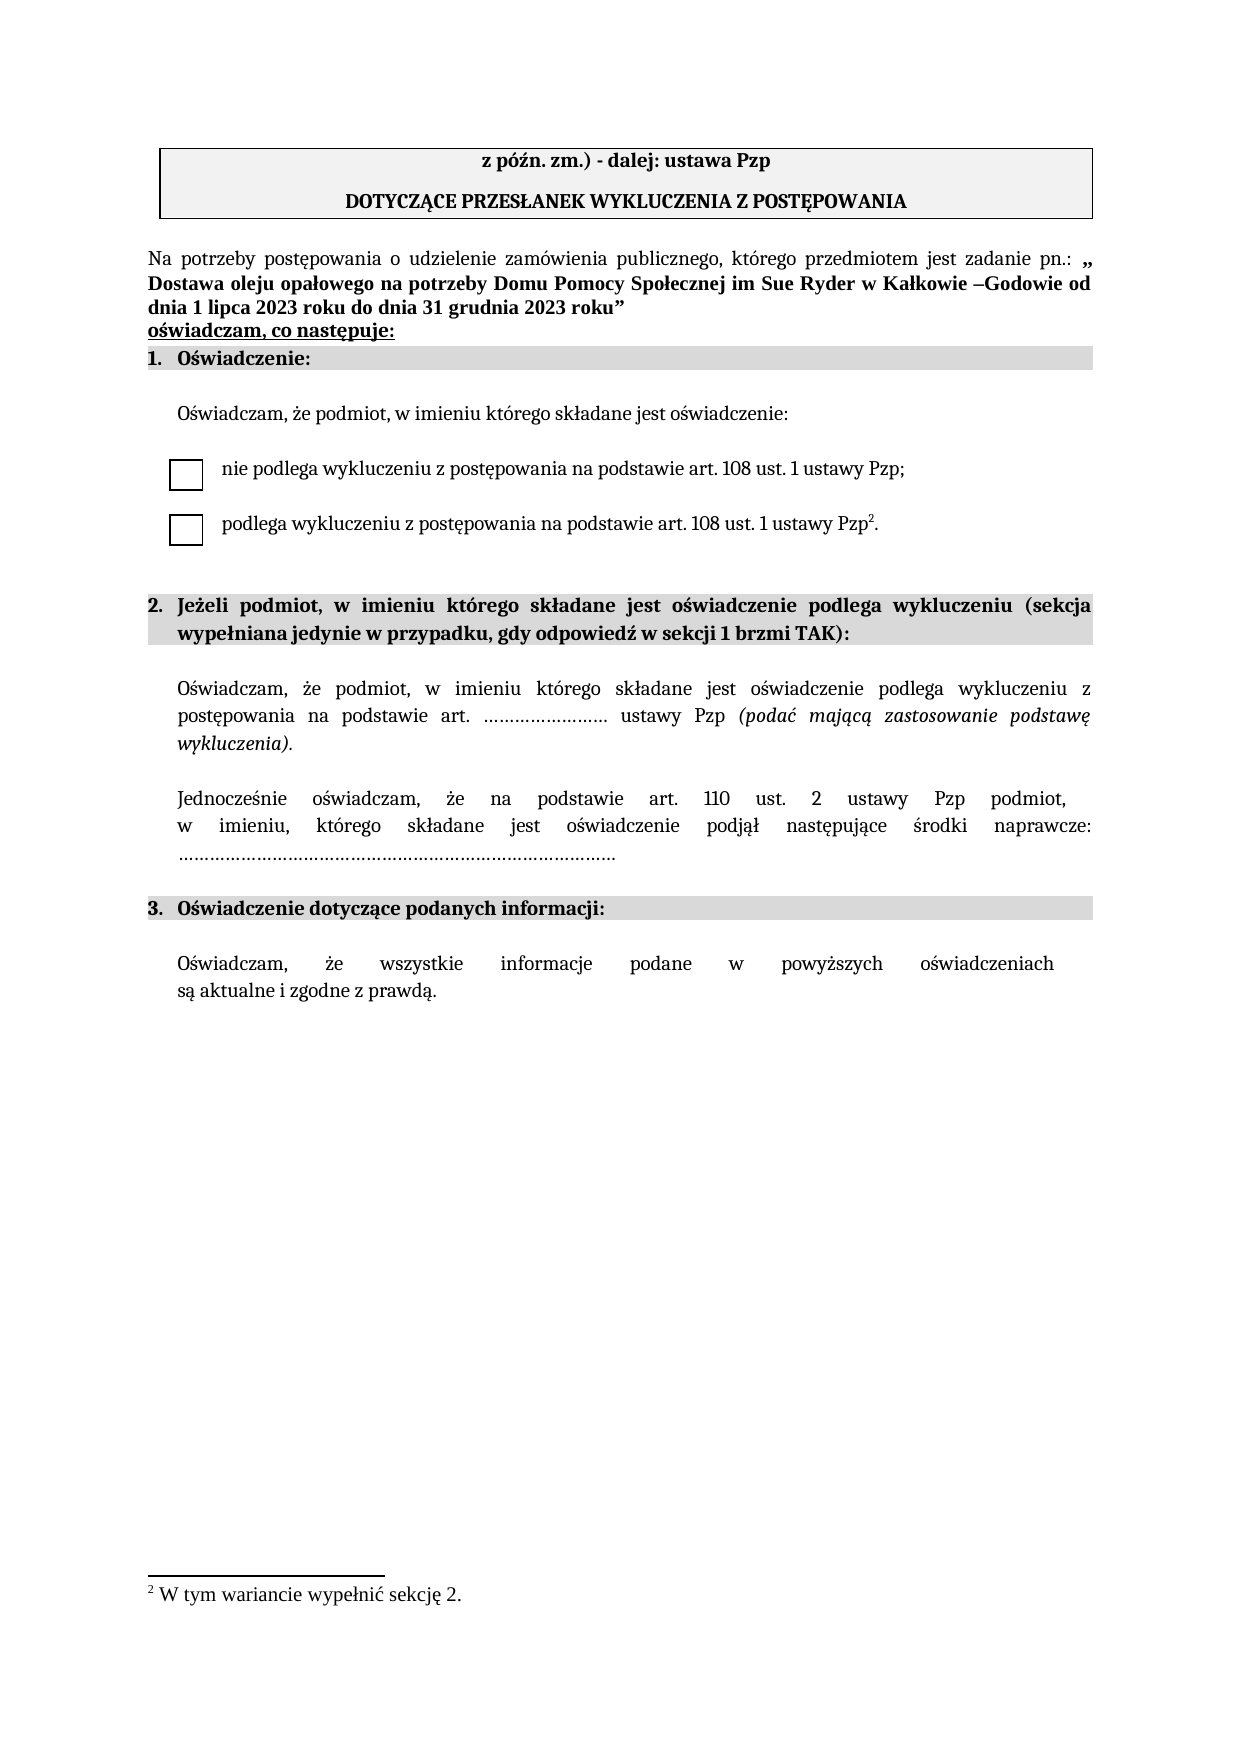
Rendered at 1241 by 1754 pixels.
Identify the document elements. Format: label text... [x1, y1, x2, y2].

text Oświadczam, że wszystkie informacje podane w powyższych oświadczeniach są aktualne i zgodne z prawdą. [177, 951, 1093, 1003]
list Oświadczenie dotyczące podanych informacji: [148, 896, 1093, 920]
list Jednocześnie oświadczam, że na podstawie art. 110 ust. 2 ustawy Pzp podmiot, w imieniu, którego składane jest oświadczenie podjął następujące środki naprawcze: ………………………………………………………………………… [177, 786, 1093, 865]
list Oświadczam, że podmiot, w imieniu którego składane jest oświadczenie podlega wykluczeniu z postępowania na podstawie art. …………………… ustawy Pzp (podać mającą zastosowanie podstawę wykluczenia). [177, 676, 1093, 755]
list Oświadczam, że podmiot, w imieniu którego składane jest oświadczenie: [177, 401, 1093, 425]
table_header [161, 149, 1092, 217]
text Na potrzeby postępowania o udzielenie zamówienia publicznego, którego przedmiotem jest zadanie pn.: ,, Dostawa oleju opałowego na potrzeby Domu Pomocy Społecznej im Sue Ryder w Kałkowie –Godowie od dnia 1 lipca 2023 roku do dnia 31 grudnia 2023 roku” [148, 246, 1093, 319]
list Jeżeli podmiot, w imieniu którego składane jest oświadczenie podlega wykluczeniu (sekcja wypełniana jedynie w przypadku, gdy odpowiedź w sekcji 1 brzmi TAK): [148, 594, 1093, 645]
text oświadczam, co następuje: [148, 319, 1093, 343]
text podlega wykluczeniu z postępowania na podstawie art. 108 ust. 1 ustawy Pzp. [148, 511, 1093, 535]
text nie podlega wykluczeniu z postępowania na podstawie art. 108 ust. 1 ustawy Pzp; [148, 456, 1093, 480]
list Oświadczenie: [148, 346, 1093, 370]
